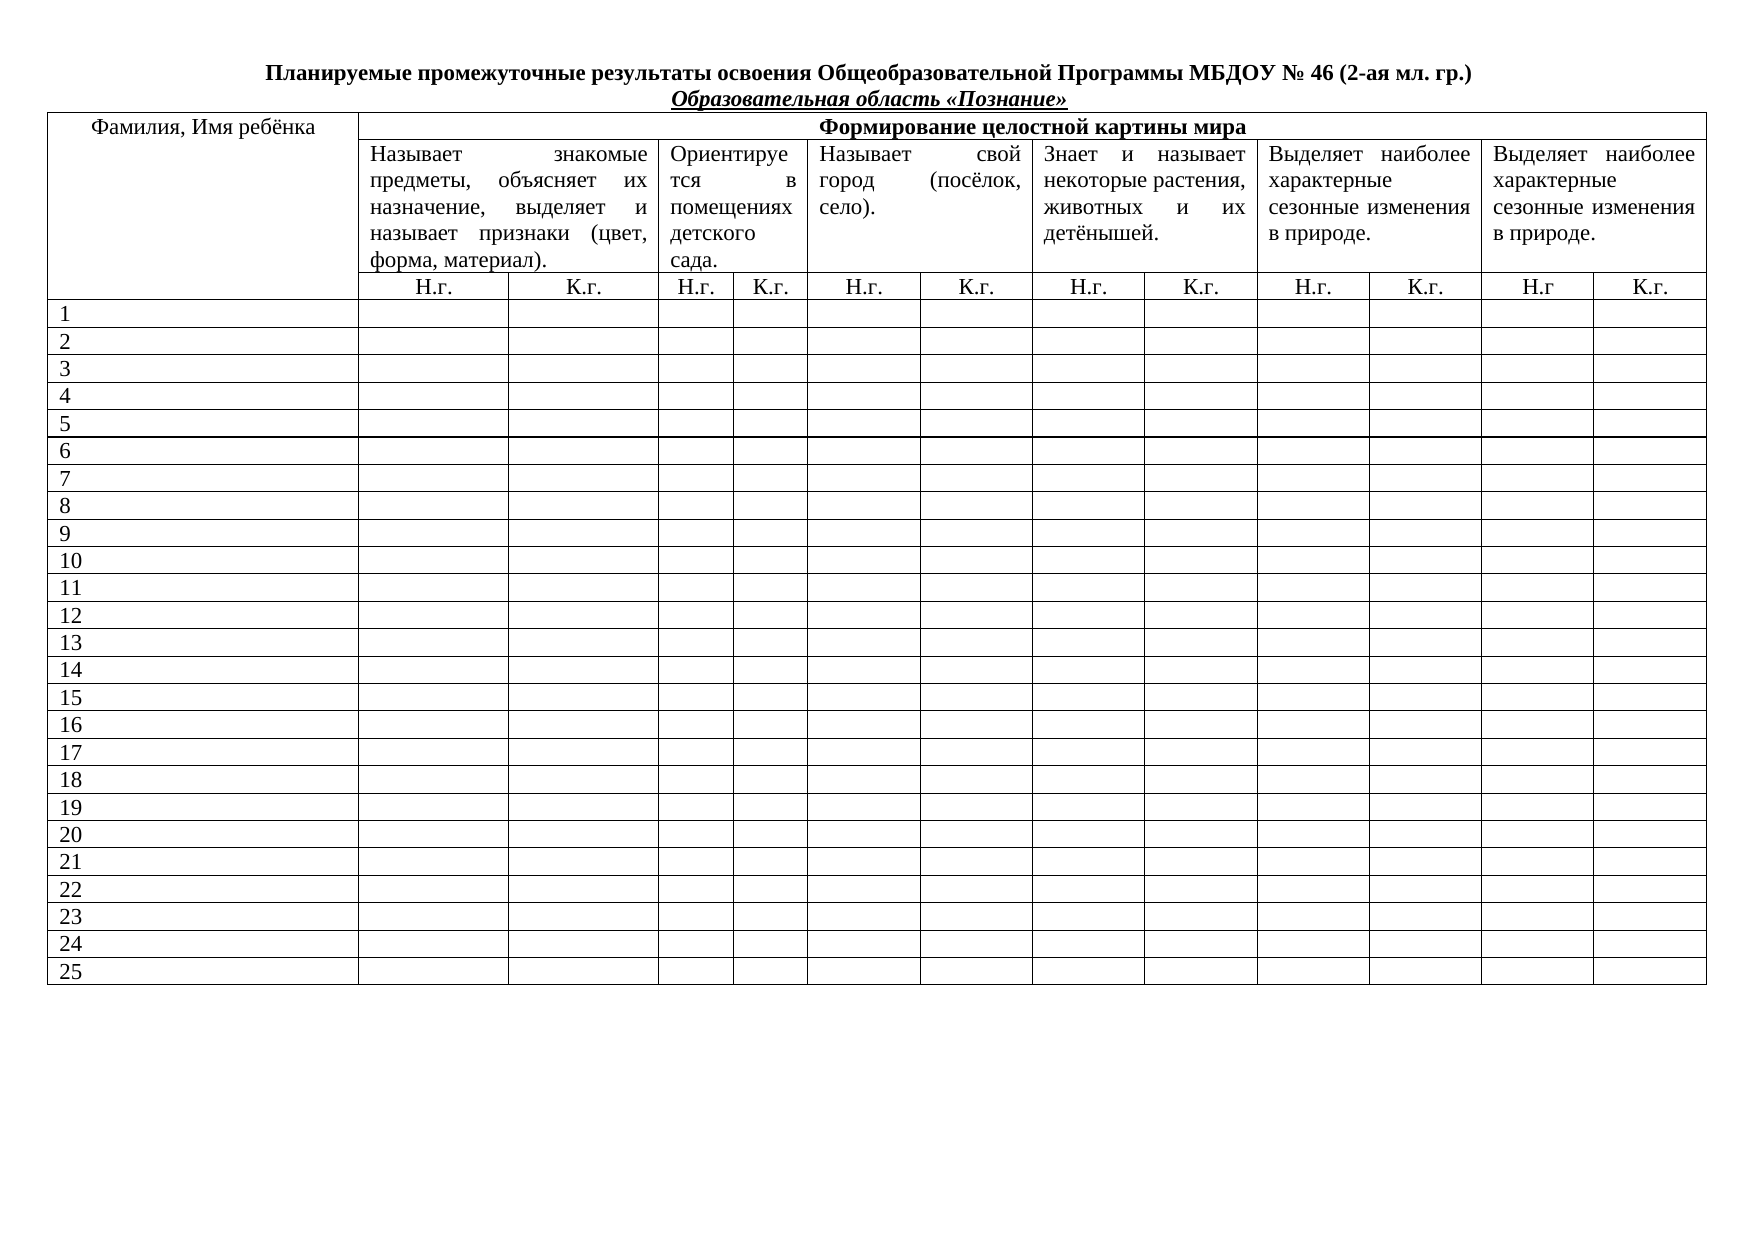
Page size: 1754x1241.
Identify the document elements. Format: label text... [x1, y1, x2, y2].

table_cell [659, 492, 733, 518]
table_cell [1370, 300, 1481, 327]
table_cell [509, 848, 658, 875]
table_cell [808, 711, 920, 738]
table_cell [1482, 547, 1593, 573]
table_cell [509, 547, 658, 573]
table_cell Н.г. [659, 273, 733, 299]
table_cell [734, 300, 807, 327]
table_cell [921, 383, 1032, 409]
table_cell [1033, 355, 1144, 382]
table_cell [1145, 711, 1257, 738]
table_cell [359, 602, 508, 628]
table_cell [1594, 520, 1706, 546]
table_cell [1258, 492, 1369, 518]
table_cell [1482, 438, 1593, 464]
table_cell [509, 711, 658, 738]
table_cell [734, 328, 807, 354]
table_cell [1370, 657, 1481, 683]
table_cell [1370, 383, 1481, 409]
table_cell [359, 903, 508, 929]
table_cell [509, 629, 658, 656]
table_cell 16 [48, 711, 358, 738]
table_cell Ориентируется в помещениях детского сада. [659, 140, 807, 272]
table_cell [659, 958, 733, 984]
table_cell [1258, 876, 1369, 902]
table_cell Н.г [1482, 273, 1593, 299]
table_cell [808, 903, 920, 929]
table_cell [1033, 574, 1144, 601]
table_cell [1258, 766, 1369, 792]
table_cell [509, 574, 658, 601]
table_cell [1145, 848, 1257, 875]
table_cell [1033, 602, 1144, 628]
table_cell [1033, 465, 1144, 491]
table_cell [808, 410, 920, 436]
table_cell [509, 958, 658, 984]
table_cell [1258, 355, 1369, 382]
table_cell [1258, 711, 1369, 738]
table_cell [921, 931, 1032, 957]
table_cell Н.г. [1033, 273, 1144, 299]
table_cell К.г. [1594, 273, 1706, 299]
table_cell [1370, 766, 1481, 792]
table_cell [1033, 410, 1144, 436]
table_cell [1594, 547, 1706, 573]
table_cell [1145, 766, 1257, 792]
table_cell [734, 355, 807, 382]
table_cell [1033, 300, 1144, 327]
table_cell 4 [48, 383, 358, 409]
table_cell [1145, 465, 1257, 491]
table_cell [1033, 766, 1144, 792]
table_cell [921, 657, 1032, 683]
table_cell [1370, 739, 1481, 765]
table_cell [1594, 821, 1706, 847]
table_cell [1482, 657, 1593, 683]
table_cell [921, 492, 1032, 518]
table_cell [808, 300, 920, 327]
table_cell [808, 931, 920, 957]
table_cell [1482, 684, 1593, 710]
table_cell [921, 684, 1032, 710]
table_cell [1482, 821, 1593, 847]
table_cell [1370, 821, 1481, 847]
table_cell [1033, 383, 1144, 409]
table_cell [1145, 903, 1257, 929]
table_cell [359, 739, 508, 765]
table_cell [1594, 629, 1706, 656]
table_cell [509, 903, 658, 929]
table_cell 13 [48, 629, 358, 656]
table_cell [1145, 383, 1257, 409]
table_cell [808, 876, 920, 902]
table_cell [734, 657, 807, 683]
table_cell [1482, 300, 1593, 327]
table_cell 1 [48, 300, 358, 327]
table_cell [1033, 931, 1144, 957]
table_cell [1482, 410, 1593, 436]
table_cell [1258, 684, 1369, 710]
table_cell [921, 821, 1032, 847]
table_cell [359, 547, 508, 573]
table_cell [1370, 492, 1481, 518]
table_cell [921, 629, 1032, 656]
table_cell 10 [48, 547, 358, 573]
table_cell [659, 383, 733, 409]
table_cell 20 [48, 821, 358, 847]
table_cell [1370, 876, 1481, 902]
table_cell [734, 602, 807, 628]
text Планируемые промежуточные результаты освоения Общеобразовательной Программы МБДОУ № 46 (2-ая мл. гр.) [59, 59, 1679, 85]
table_cell [1482, 711, 1593, 738]
table_cell Н.г. [359, 273, 508, 299]
table_cell [734, 547, 807, 573]
table_cell [1482, 520, 1593, 546]
table_cell [1370, 602, 1481, 628]
table_cell К.г. [1370, 273, 1481, 299]
table_cell [921, 355, 1032, 382]
table_cell [509, 602, 658, 628]
table_cell [359, 520, 508, 546]
table_cell [1145, 492, 1257, 518]
table_cell [659, 657, 733, 683]
table_cell [359, 958, 508, 984]
table_cell [1145, 602, 1257, 628]
table_cell Называет знакомые предметы, объясняет их назначение, выделяет и называет признаки (цвет, форма, материал). [359, 140, 658, 272]
table_cell [1258, 574, 1369, 601]
table_cell [921, 794, 1032, 820]
table_cell [1258, 739, 1369, 765]
table_cell [1482, 876, 1593, 902]
table_cell [659, 602, 733, 628]
table_cell [1594, 300, 1706, 327]
table_cell [359, 821, 508, 847]
table_cell [509, 410, 658, 436]
table_cell [808, 766, 920, 792]
table_cell [808, 657, 920, 683]
table_cell [359, 300, 508, 327]
table_cell [1145, 794, 1257, 820]
table_cell [808, 547, 920, 573]
table_cell [1258, 383, 1369, 409]
table_cell [659, 629, 733, 656]
table_cell [734, 684, 807, 710]
table_cell [1594, 355, 1706, 382]
table_cell [1033, 328, 1144, 354]
table_cell [1145, 328, 1257, 354]
table_cell [509, 684, 658, 710]
table_cell Знает и называет некоторые растения, животных и их детёнышей. [1033, 140, 1257, 272]
table_cell [1033, 492, 1144, 518]
table_cell [921, 300, 1032, 327]
table_cell [1370, 711, 1481, 738]
table_cell [659, 931, 733, 957]
table_cell [734, 465, 807, 491]
table_cell [509, 520, 658, 546]
table_cell [1594, 574, 1706, 601]
table_cell [1145, 520, 1257, 546]
table_cell 11 [48, 574, 358, 601]
table_cell [1594, 438, 1706, 464]
table_cell [659, 766, 733, 792]
table_cell [921, 465, 1032, 491]
table_cell Выделяет наиболее характерные сезонные изменения в природе. [1482, 140, 1706, 272]
table_cell [921, 438, 1032, 464]
table_cell [1594, 465, 1706, 491]
table_cell [359, 766, 508, 792]
table_cell [1258, 465, 1369, 491]
table_cell [509, 766, 658, 792]
table_cell [359, 574, 508, 601]
table_cell [509, 657, 658, 683]
table_cell К.г. [509, 273, 658, 299]
table_cell К.г. [1145, 273, 1257, 299]
table_cell [1482, 766, 1593, 792]
table_cell [1033, 876, 1144, 902]
table_cell [359, 876, 508, 902]
table_cell [921, 903, 1032, 929]
table_cell [1145, 355, 1257, 382]
table_cell [808, 848, 920, 875]
table_cell [734, 438, 807, 464]
table_cell [1145, 410, 1257, 436]
table_cell [734, 739, 807, 765]
table_cell 18 [48, 766, 358, 792]
table_cell [509, 300, 658, 327]
table_cell [359, 465, 508, 491]
table_cell [1370, 410, 1481, 436]
table_cell [509, 931, 658, 957]
table_cell [1258, 520, 1369, 546]
table_cell 9 [48, 520, 358, 546]
table_cell [1145, 821, 1257, 847]
table_cell 19 [48, 794, 358, 820]
table_cell [921, 848, 1032, 875]
table_cell [659, 574, 733, 601]
table_cell [808, 574, 920, 601]
table_cell [734, 574, 807, 601]
table_cell [734, 629, 807, 656]
table_cell [1033, 684, 1144, 710]
table_cell [734, 876, 807, 902]
table_cell [1482, 383, 1593, 409]
table_cell [808, 958, 920, 984]
table_cell [734, 520, 807, 546]
table_cell [1370, 355, 1481, 382]
table_cell [808, 355, 920, 382]
table_cell [921, 766, 1032, 792]
table_cell [1370, 465, 1481, 491]
table_cell [1370, 958, 1481, 984]
table_cell 15 [48, 684, 358, 710]
table_cell [1258, 629, 1369, 656]
table_cell [1033, 657, 1144, 683]
table_cell [359, 794, 508, 820]
table_cell [1370, 574, 1481, 601]
table_cell [659, 739, 733, 765]
table_cell [1594, 684, 1706, 710]
table_cell [1145, 657, 1257, 683]
table_cell [921, 711, 1032, 738]
table_cell [659, 410, 733, 436]
table_cell [1594, 328, 1706, 354]
table_header Фамилия, Имя ребёнка [48, 113, 358, 299]
table_cell [808, 739, 920, 765]
table_cell [1482, 794, 1593, 820]
table_cell [808, 794, 920, 820]
table_cell [808, 438, 920, 464]
table_cell [659, 821, 733, 847]
table_cell 22 [48, 876, 358, 902]
table_cell [734, 931, 807, 957]
table_cell [734, 410, 807, 436]
table_cell [921, 739, 1032, 765]
table_cell [509, 465, 658, 491]
table_cell [1258, 794, 1369, 820]
table_cell [1594, 848, 1706, 875]
table_cell [1594, 931, 1706, 957]
table_cell 14 [48, 657, 358, 683]
table_cell 23 [48, 903, 358, 929]
table_cell 21 [48, 848, 358, 875]
table_cell [1370, 794, 1481, 820]
table_cell [808, 629, 920, 656]
table_cell 17 [48, 739, 358, 765]
table_cell [1594, 657, 1706, 683]
table_cell Н.г. [1258, 273, 1369, 299]
table_cell [659, 547, 733, 573]
table_cell [1594, 602, 1706, 628]
table_cell [734, 766, 807, 792]
table_cell [1482, 629, 1593, 656]
table_cell [734, 903, 807, 929]
table_cell [1594, 876, 1706, 902]
table_cell [921, 410, 1032, 436]
table_cell 12 [48, 602, 358, 628]
table_cell [1482, 958, 1593, 984]
table_cell 25 [48, 958, 358, 984]
table_cell [1258, 602, 1369, 628]
table_cell [1482, 328, 1593, 354]
table_cell [734, 794, 807, 820]
table_cell [359, 438, 508, 464]
table_cell [1145, 958, 1257, 984]
table_cell [1482, 931, 1593, 957]
table_cell [808, 465, 920, 491]
table_cell [359, 629, 508, 656]
table_cell [659, 848, 733, 875]
table_cell [808, 328, 920, 354]
table_cell [1033, 629, 1144, 656]
table_cell [359, 383, 508, 409]
table_cell [808, 821, 920, 847]
table_cell [659, 520, 733, 546]
table_cell [921, 958, 1032, 984]
table_cell [1370, 328, 1481, 354]
table_cell [509, 821, 658, 847]
table_cell [659, 355, 733, 382]
table_cell [1482, 848, 1593, 875]
table_cell [808, 520, 920, 546]
table_cell [1482, 903, 1593, 929]
table_cell [1145, 629, 1257, 656]
table_cell [1370, 903, 1481, 929]
table_cell [1258, 848, 1369, 875]
table_cell [921, 876, 1032, 902]
table_cell [1033, 848, 1144, 875]
table_cell [1033, 711, 1144, 738]
table_cell [1258, 547, 1369, 573]
table_cell [1033, 739, 1144, 765]
table_cell [921, 520, 1032, 546]
table_cell [1145, 876, 1257, 902]
table_cell [1258, 903, 1369, 929]
table_cell [1258, 958, 1369, 984]
table_cell [1258, 328, 1369, 354]
table_cell 3 [48, 355, 358, 382]
table_cell [1033, 438, 1144, 464]
table_cell К.г. [921, 273, 1032, 299]
table_cell [1594, 711, 1706, 738]
table_cell [921, 328, 1032, 354]
table_cell [1594, 958, 1706, 984]
table_cell [1594, 794, 1706, 820]
table_cell [1594, 903, 1706, 929]
table_cell [808, 684, 920, 710]
table_header Формирование целостной картины мира [359, 113, 1706, 139]
table_cell [659, 465, 733, 491]
table_cell [1370, 520, 1481, 546]
table_cell [359, 684, 508, 710]
table_cell [808, 492, 920, 518]
table_cell [1258, 300, 1369, 327]
table_cell 7 [48, 465, 358, 491]
table_cell [1594, 410, 1706, 436]
table_cell [1482, 602, 1593, 628]
table_cell [509, 383, 658, 409]
table_cell [659, 876, 733, 902]
table_cell [734, 958, 807, 984]
table_cell [1594, 383, 1706, 409]
table_cell [1033, 821, 1144, 847]
table_cell [1033, 520, 1144, 546]
table_cell [1033, 794, 1144, 820]
table_cell 2 [48, 328, 358, 354]
table_cell Выделяет наиболее характерные сезонные изменения в природе. [1258, 140, 1481, 272]
table_cell [1145, 684, 1257, 710]
table_cell [1482, 739, 1593, 765]
table_cell [1594, 492, 1706, 518]
table_cell [1594, 766, 1706, 792]
table_cell [734, 821, 807, 847]
table_cell [659, 711, 733, 738]
table_cell [734, 492, 807, 518]
table_cell [359, 848, 508, 875]
table_cell [359, 410, 508, 436]
table_cell Называет свой город (посёлок, село). [808, 140, 1032, 272]
table_cell [1145, 300, 1257, 327]
table_cell [1258, 657, 1369, 683]
text Образовательная область «Познание» [59, 85, 1679, 112]
table_cell 24 [48, 931, 358, 957]
table_cell [921, 547, 1032, 573]
table_cell [1258, 438, 1369, 464]
table_cell [659, 903, 733, 929]
table_cell [1370, 931, 1481, 957]
table_cell [659, 328, 733, 354]
table_cell [1482, 355, 1593, 382]
table_cell [1145, 931, 1257, 957]
table_cell К.г. [734, 273, 807, 299]
table_cell [1145, 574, 1257, 601]
table_cell [1594, 739, 1706, 765]
table_cell 6 [48, 438, 358, 464]
table_cell [1258, 821, 1369, 847]
table_cell [1370, 438, 1481, 464]
table_cell [1258, 410, 1369, 436]
table_cell Н.г. [808, 273, 920, 299]
table_cell [1258, 931, 1369, 957]
table_cell [1370, 629, 1481, 656]
table_cell [359, 355, 508, 382]
table_cell [1370, 684, 1481, 710]
table_cell [659, 794, 733, 820]
table_cell [509, 739, 658, 765]
table_cell [921, 602, 1032, 628]
table_cell [734, 383, 807, 409]
table_cell [509, 438, 658, 464]
table_cell [1370, 547, 1481, 573]
table_cell [359, 328, 508, 354]
table_cell [734, 848, 807, 875]
table_cell [734, 711, 807, 738]
table_cell [1145, 739, 1257, 765]
table_cell [659, 300, 733, 327]
table_cell 8 [48, 492, 358, 518]
table_cell [509, 328, 658, 354]
table_cell 5 [48, 410, 358, 436]
table_cell [359, 931, 508, 957]
table_cell [1033, 903, 1144, 929]
table_cell [359, 711, 508, 738]
table_cell [509, 876, 658, 902]
table_cell [509, 492, 658, 518]
table_cell [1145, 547, 1257, 573]
table_cell [659, 684, 733, 710]
table_cell [921, 574, 1032, 601]
table_cell [1033, 547, 1144, 573]
table_cell [1482, 465, 1593, 491]
table_cell [808, 602, 920, 628]
table_cell [659, 438, 733, 464]
table_cell [1482, 574, 1593, 601]
table_cell [359, 492, 508, 518]
table_cell [1482, 492, 1593, 518]
table_cell [509, 355, 658, 382]
table_cell [1033, 958, 1144, 984]
table_cell [509, 794, 658, 820]
table_cell [1145, 438, 1257, 464]
table_cell [359, 657, 508, 683]
table_cell [808, 383, 920, 409]
table_cell [1370, 848, 1481, 875]
